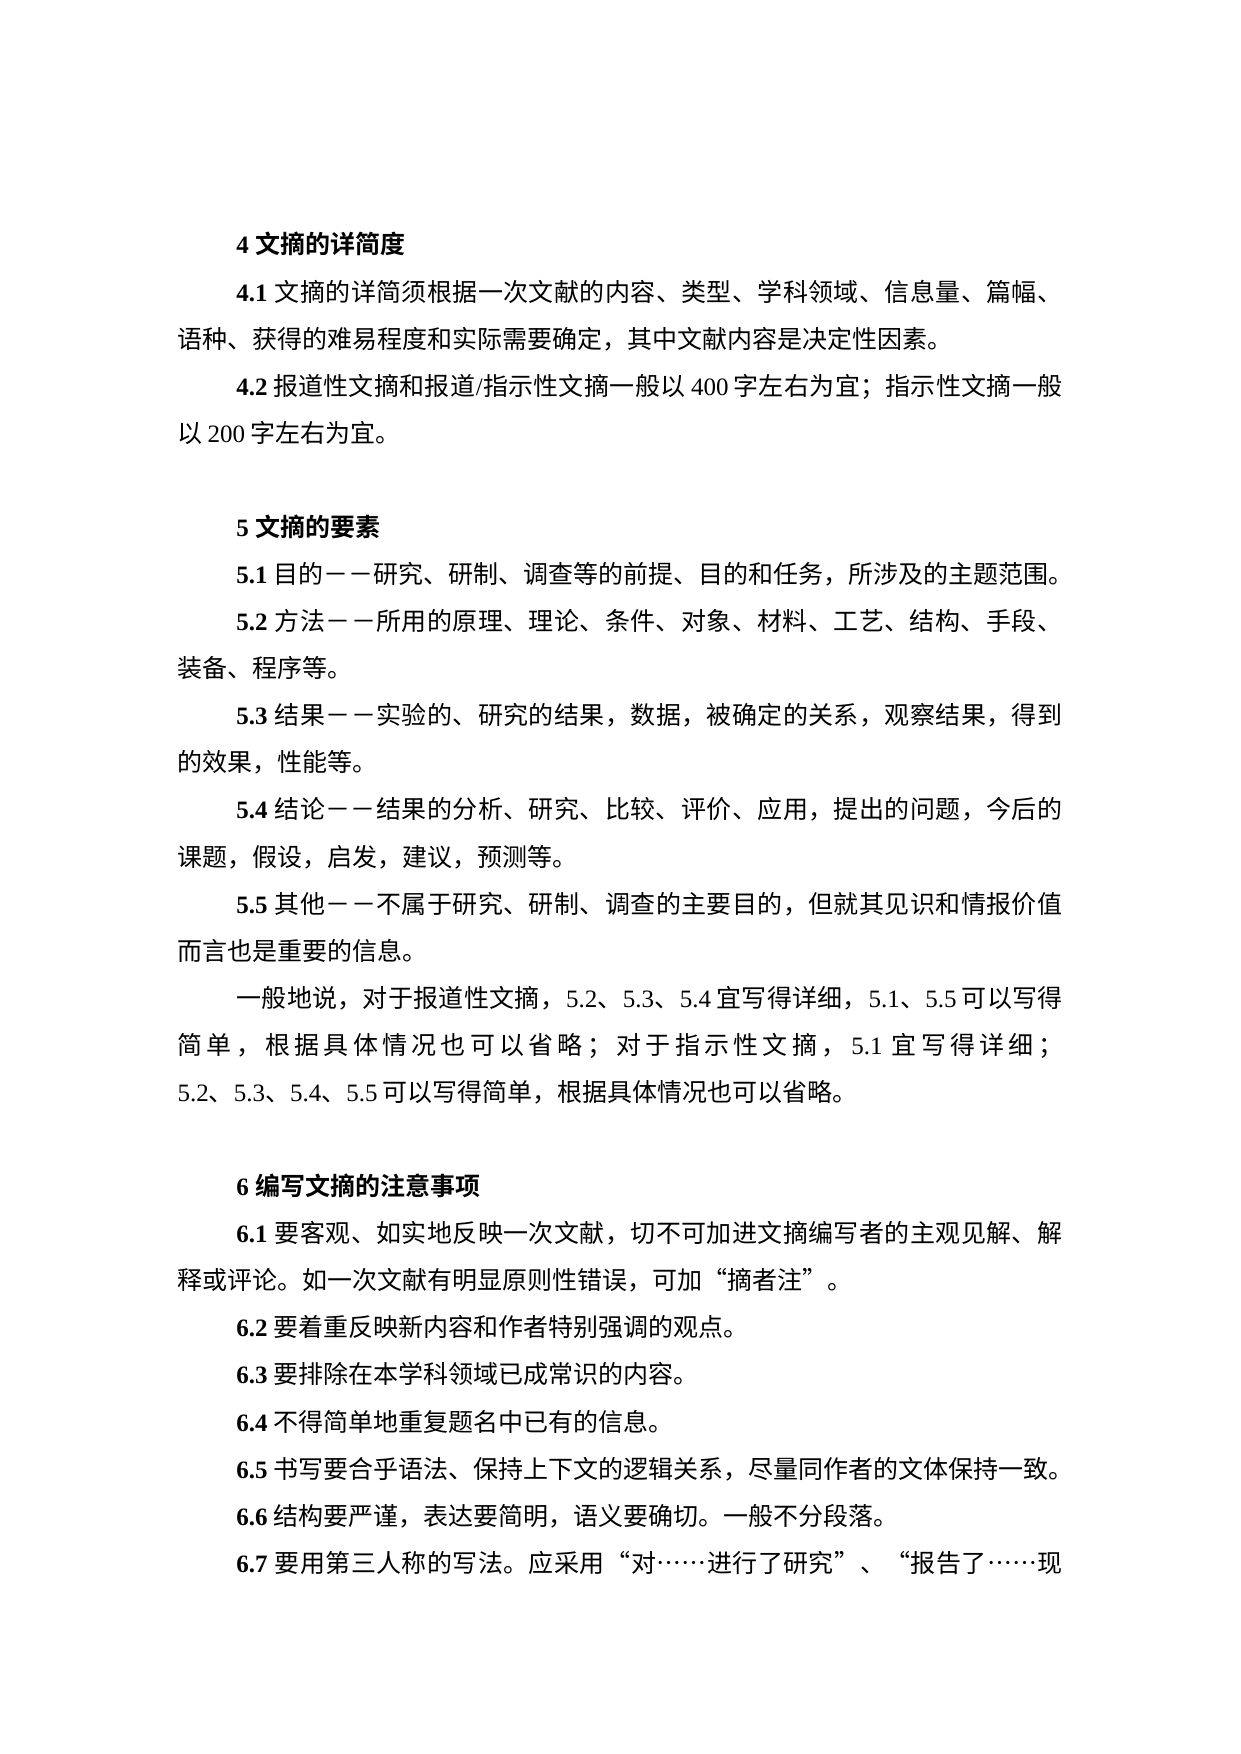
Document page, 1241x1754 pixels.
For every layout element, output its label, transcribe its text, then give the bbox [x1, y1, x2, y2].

text 5.4 结论－－结果的分析、研究、比较、评价、应用，提出的问题，今后的课题，假设，启发，建议，预测等。 [177, 784, 1063, 879]
text 一般地说，对于报道性文摘，5.2、5.3、5.4宜写得详细，5.1、5.5可以写得简单，根据具体情况也可以省略；对于指示性文摘，5.1宜写得详细；5.2、5.3、5.4、5.5可以写得简单，根据具体情况也可以省略。 [177, 973, 1063, 1114]
text 5.1 目的－－研究、研制、调查等的前提、目的和任务，所涉及的主题范围。 [177, 549, 1063, 596]
text 5.3 结果－－实验的、研究的结果，数据，被确定的关系，观察结果，得到的效果，性能等。 [177, 690, 1063, 784]
text 4.2报道性文摘和报道/指示性文摘一般以400字左右为宜；指示性文摘一般以200字左右为宜。 [177, 361, 1063, 455]
text 4.1 文摘的详简须根据一次文献的内容、类型、学科领域、信息量、篇幅、语种、获得的难易程度和实际需要确定，其中文献内容是决定性因素。 [177, 267, 1063, 361]
text 5.2 方法－－所用的原理、理论、条件、对象、材料、工艺、结构、手段、装备、程序等。 [177, 596, 1063, 690]
text 4 文摘的详简度 [177, 219, 1063, 267]
text 6.1 要客观、如实地反映一次文献，切不可加进文摘编写者的主观见解、解释或评论。如一次文献有明显原则性错误，可加“摘者注”。 [177, 1208, 1063, 1302]
text 5 文摘的要素 [177, 502, 1063, 549]
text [177, 1538, 1063, 1585]
text 6.5 书写要合乎语法、保持上下文的逻辑关系，尽量同作者的文体保持一致。 [177, 1444, 1063, 1491]
text 6.6 结构要严谨，表达要简明，语义要确切。一般不分段落。 [177, 1491, 1063, 1538]
text 6.3 要排除在本学科领域已成常识的内容。 [177, 1349, 1063, 1397]
text 6 编写文摘的注意事项 [177, 1161, 1063, 1208]
text 6.2 要着重反映新内容和作者特别强调的观点。 [177, 1302, 1063, 1349]
text 6.4 不得简单地重复题名中已有的信息。 [177, 1397, 1063, 1444]
text 5.5 其他－－不属于研究、研制、调查的主要目的，但就其见识和情报价值而言也是重要的信息。 [177, 879, 1063, 973]
